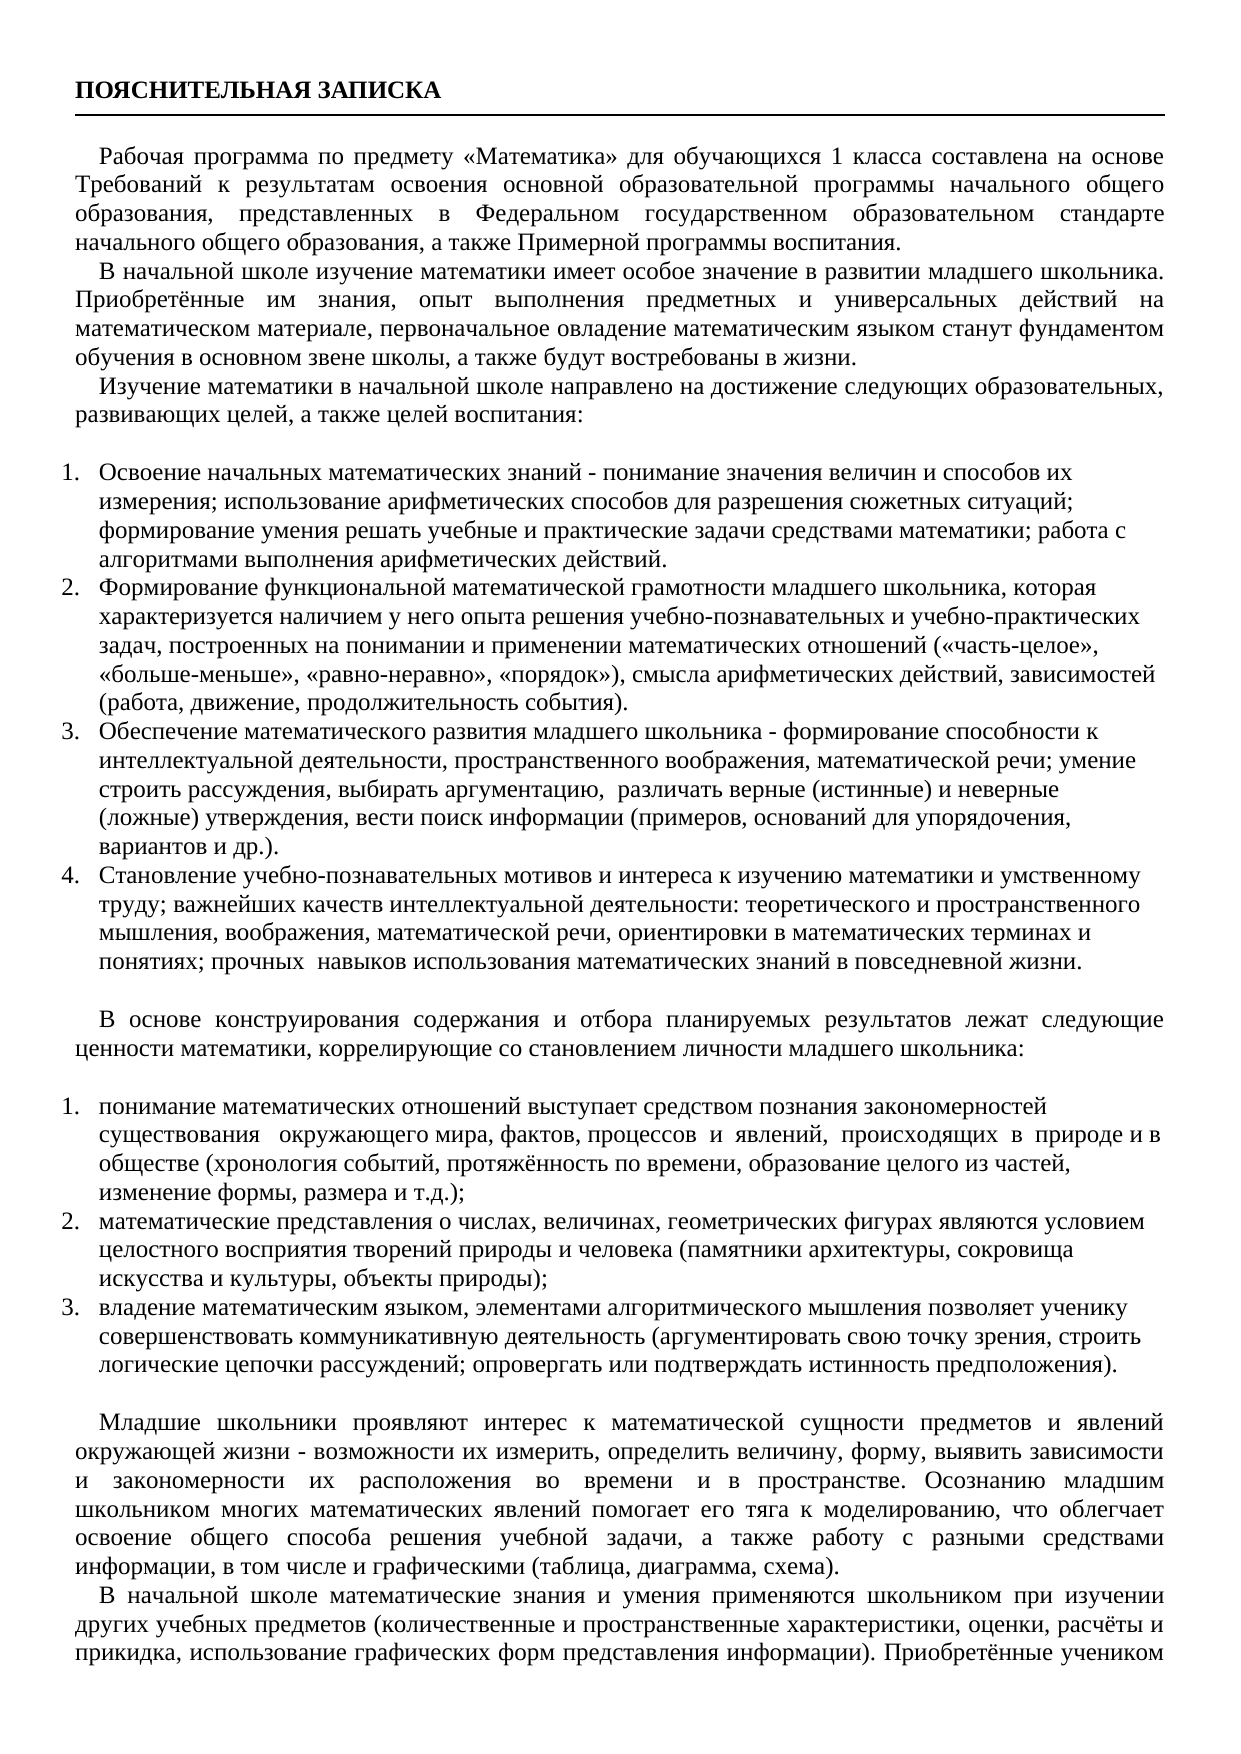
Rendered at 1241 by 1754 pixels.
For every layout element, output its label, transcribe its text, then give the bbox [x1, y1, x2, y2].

text ПОЯСНИТЕЛЬНАЯ ЗАПИСКА [75, 75, 1165, 114]
list Освоение начальных математических знаний - понимание значения величин и способов их измерения; использование арифметических способов для разрешения сюжетных ситуаций; формирование умения решать учебные и практические задачи средствами математики; работа с алгоритмами выполнения арифметических действий. [61, 457, 1165, 572]
text Изучение математики в начальной школе направлено на достижение следующих образовательных, развивающих целей, а также целей воспитания: [75, 371, 1165, 428]
list математические представления о числах, величинах, геометрических фигурах являются условием целостного восприятия творений природы и человека (памятники архитектуры, сокровища искусства и культуры, объекты природы); [61, 1206, 1165, 1292]
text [75, 1580, 1165, 1666]
list Обеспечение математического развития младшего школьника - формирование способности к интеллектуальной деятельности, пространственного воображения, математической речи; умение строить рассуждения, выбирать аргументацию, различать верные (истинные) и неверные (ложные) утверждения, вести поиск информации (примеров, оснований для упорядочения, вариантов и др.). [61, 716, 1165, 860]
text Младшие школьники проявляют интерес к математической сущности предметов и явлений окружающей жизни - возможности их измерить, определить величину, форму, выявить зависимости и закономерности их расположения во времени и в пространстве. Осознанию младшим школьником многих математических явлений помогает его тяга к моделированию, что облегчает освоение общего способа решения учебной задачи, а также работу с разными средствами информации, в том числе и графическими (таблица, диаграмма, схема). [75, 1407, 1165, 1580]
text В основе конструирования содержания и отбора планируемых результатов лежат следующие ценности математики, коррелирующие со становлением личности младшего школьника: [75, 1004, 1165, 1062]
list Формирование функциональной математической грамотности младшего школьника, которая характеризуется наличием у него опыта решения учебно-познавательных и учебно-практических задач, построенных на понимании и применении математических отношений («часть-целое», «больше-меньше», «равно-неравно», «порядок»), смысла арифметических действий, зависимостей (работа, движение, продолжительность события). [61, 572, 1165, 716]
text Рабочая программа по предмету «Математика» для обучающихся 1 класса составлена на основе Требований к результатам освоения основной образовательной программы начального общего образования, представленных в Федеральном государственном образовательном стандарте начального общего образования, а также Примерной программы воспитания. [75, 141, 1165, 256]
list владение математическим языком, элементами алгоритмического мышления позволяет ученику совершенствовать коммуникативную деятельность (аргументировать свою точку зрения, строить логические цепочки рассуждений; опровергать или подтверждать истинность предположения). [61, 1292, 1165, 1378]
list Становление учебно-познавательных мотивов и интереса к изучению математики и умственному труду; важнейших качеств интеллектуальной деятельности: теоретического и пространственного мышления, воображения, математической речи, ориентировки в математических терминах и понятиях; прочных навыков использования математических знаний в повседневной жизни. [61, 860, 1165, 975]
list понимание математических отношений выступает средством познания закономерностей существования окружающего мира, фактов, процессов и явлений, происходящих в природе и в обществе (хронология событий, протяжённость по времени, образование целого из частей, изменение формы, размера и т.д.); [61, 1091, 1165, 1206]
text В начальной школе изучение математики имеет особое значение в развитии младшего школьника. Приобретённые им знания, опыт выполнения предметных и универсальных действий на математическом материале, первоначальное овладение математическим языком станут фундаментом обучения в основном звене школы, а также будут востребованы в жизни. [75, 256, 1165, 371]
